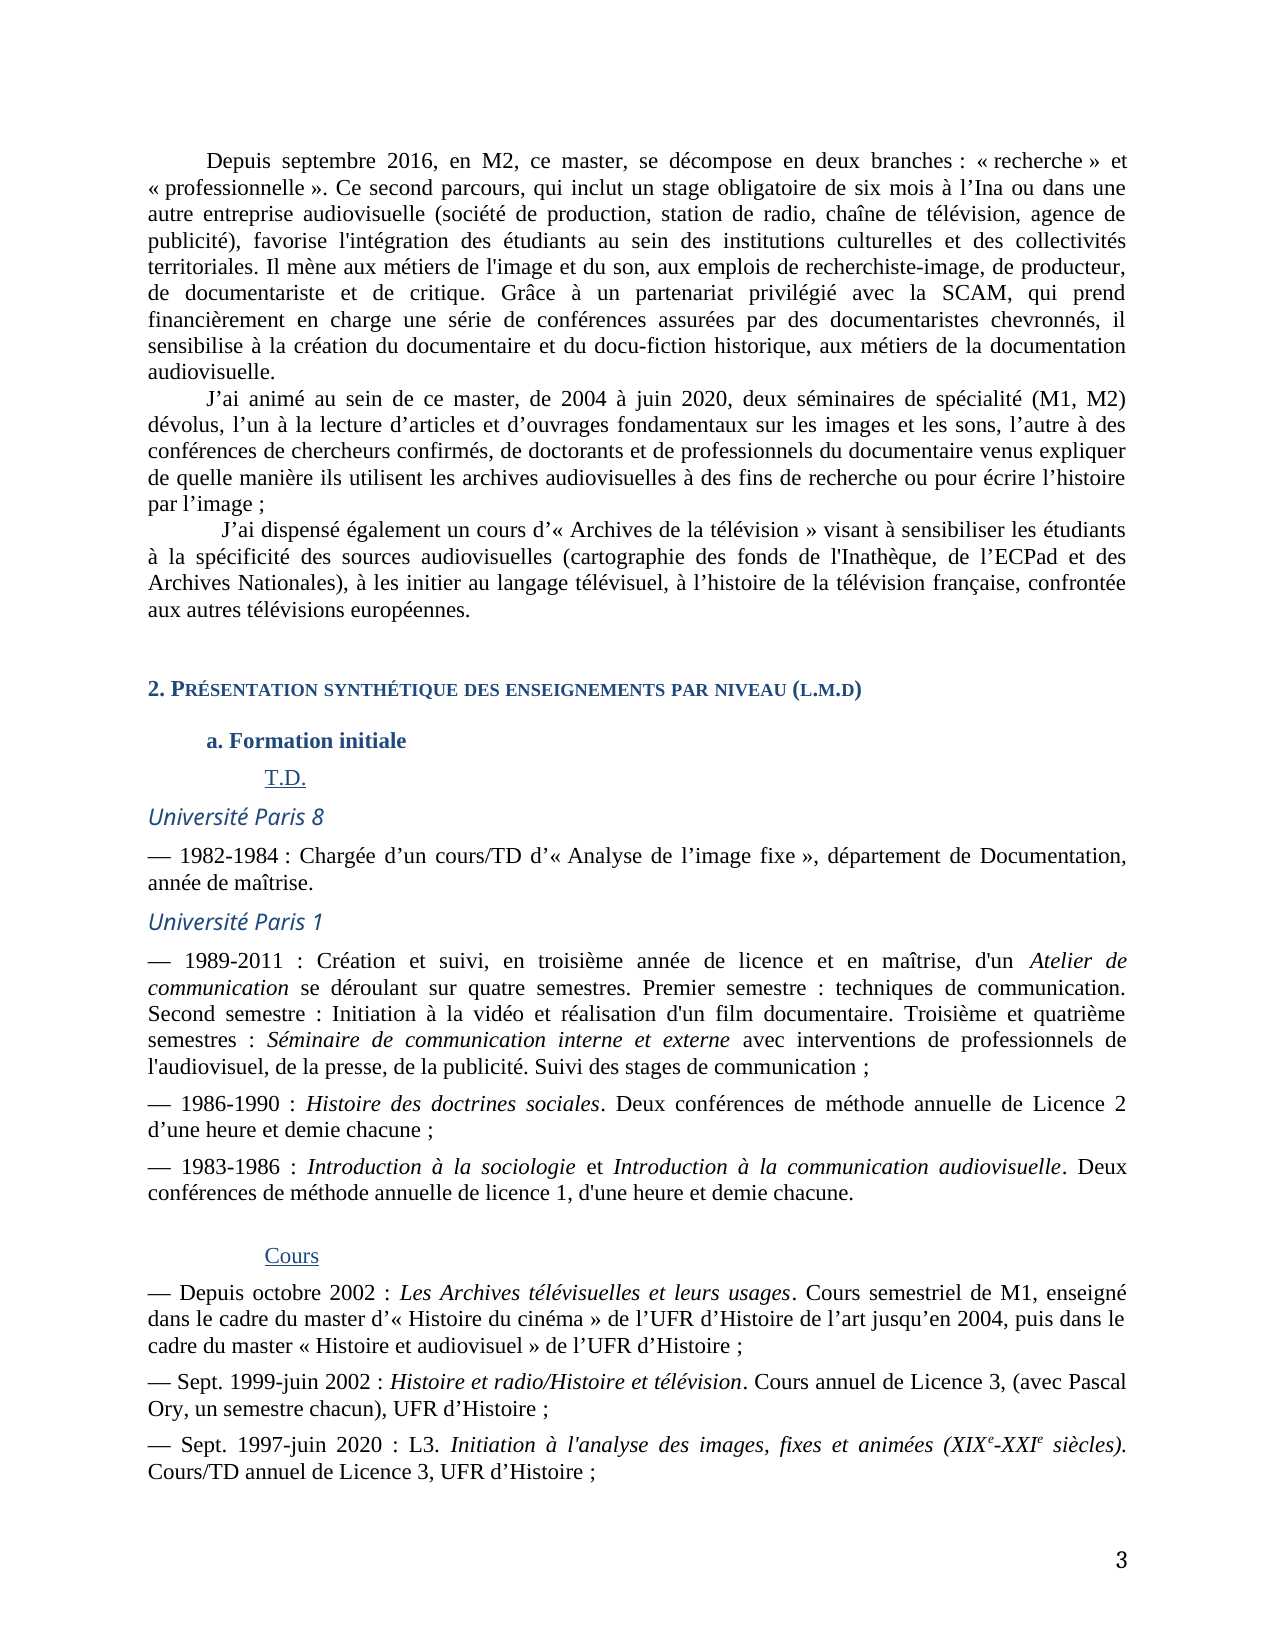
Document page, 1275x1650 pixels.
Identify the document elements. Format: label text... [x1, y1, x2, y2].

text — 1989-2011 : Création et suivi, en troisième année de licence et en maîtrise, d'un Atelier de communication se déroulant sur quatre semestres. Premier semestre : techniques de communication. Second semestre : Initiation à la vidéo et réalisation d'un film documentaire. Troisième et quatrième semestres : Séminaire de communication interne et externe avec interventions de professionnels de l'audiovisuel, de la presse, de la publicité. Suivi des stages de communication ; [148, 947, 1127, 1079]
text a. Formation initiale [148, 727, 1127, 754]
text Cours [148, 1242, 1127, 1268]
text — 1982-1984 : Chargée d’un cours/TD d’« Analyse de l’image fixe », département de Documentation, année de maîtrise. [148, 843, 1127, 895]
text T.D. [148, 764, 1127, 791]
text — 1983-1986 : Introduction à la sociologie et Introduction à la communication audiovisuelle. Deux conférences de méthode annuelle de licence 1, d'une heure et demie chacune. [148, 1153, 1127, 1205]
text — 1986-1990 : Histoire des doctrines sociales. Deux conférences de méthode annuelle de Licence 2 d’une heure et demie chacune ; [148, 1089, 1127, 1142]
text Université Paris 1 [148, 906, 1127, 937]
text Université Paris 8 [148, 801, 1127, 832]
text Depuis septembre 2016, en M2, ce master, se décompose en deux branches : « recherche » et « professionnelle ». Ce second parcours, qui inclut un stage obligatoire de six mois à l’Ina ou dans une autre entreprise audiovisuelle (société de production, station de radio, chaîne de télévision, agence de publicité), favorise l'intégration des étudiants au sein des institutions culturelles et des collectivités territoriales. Il mène aux métiers de l'image et du son, aux emplois de recherchiste-image, de producteur, de documentariste et de critique. Grâce à un partenariat privilégié avec la SCAM, qui prend financièrement en charge une série de conférences assurées par des documentaristes chevronnés, il sensibilise à la création du documentaire et du docu-fiction historique, aux métiers de la documentation audiovisuelle. [148, 148, 1127, 385]
text 2. Présentation synthétique des enseignements par niveau (l.m.d) [148, 675, 1127, 701]
text J’ai animé au sein de ce master, de 2004 à juin 2020, deux séminaires de spécialité (M1, M2) dévolus, l’un à la lecture d’articles et d’ouvrages fondamentaux sur les images et les sons, l’autre à des conférences de chercheurs confirmés, de doctorants et de professionnels du documentaire venus expliquer de quelle manière ils utilisent les archives audiovisuelles à des fins de recherche ou pour écrire l’histoire par l’image ; [148, 385, 1127, 517]
text — Sept. 1997-juin 2020 : L3. Initiation à l'analyse des images, fixes et animées (XIXe-XXIe siècles). Cours/TD annuel de Licence 3, UFR d’Histoire ; [148, 1432, 1127, 1484]
text J’ai dispensé également un cours d’« Archives de la télévision » visant à sensibiliser les étudiants à la spécificité des sources audiovisuelles (cartographie des fonds de l'Inathèque, de l’ECPad et des Archives Nationales), à les initier au langage télévisuel, à l’histoire de la télévision française, confrontée aux autres télévisions européennes. [148, 517, 1127, 622]
text — Depuis octobre 2002 : Les Archives télévisuelles et leurs usages. Cours semestriel de M1, enseigné dans le cadre du master d’« Histoire du cinéma » de l’UFR d’Histoire de l’art jusqu’en 2004, puis dans le cadre du master « Histoire et audiovisuel » de l’UFR d’Histoire ; [148, 1279, 1127, 1358]
text — Sept. 1999-juin 2002 : Histoire et radio/Histoire et télévision. Cours annuel de Licence 3, (avec Pascal Ory, un semestre chacun), UFR d’Histoire ; [148, 1368, 1127, 1421]
